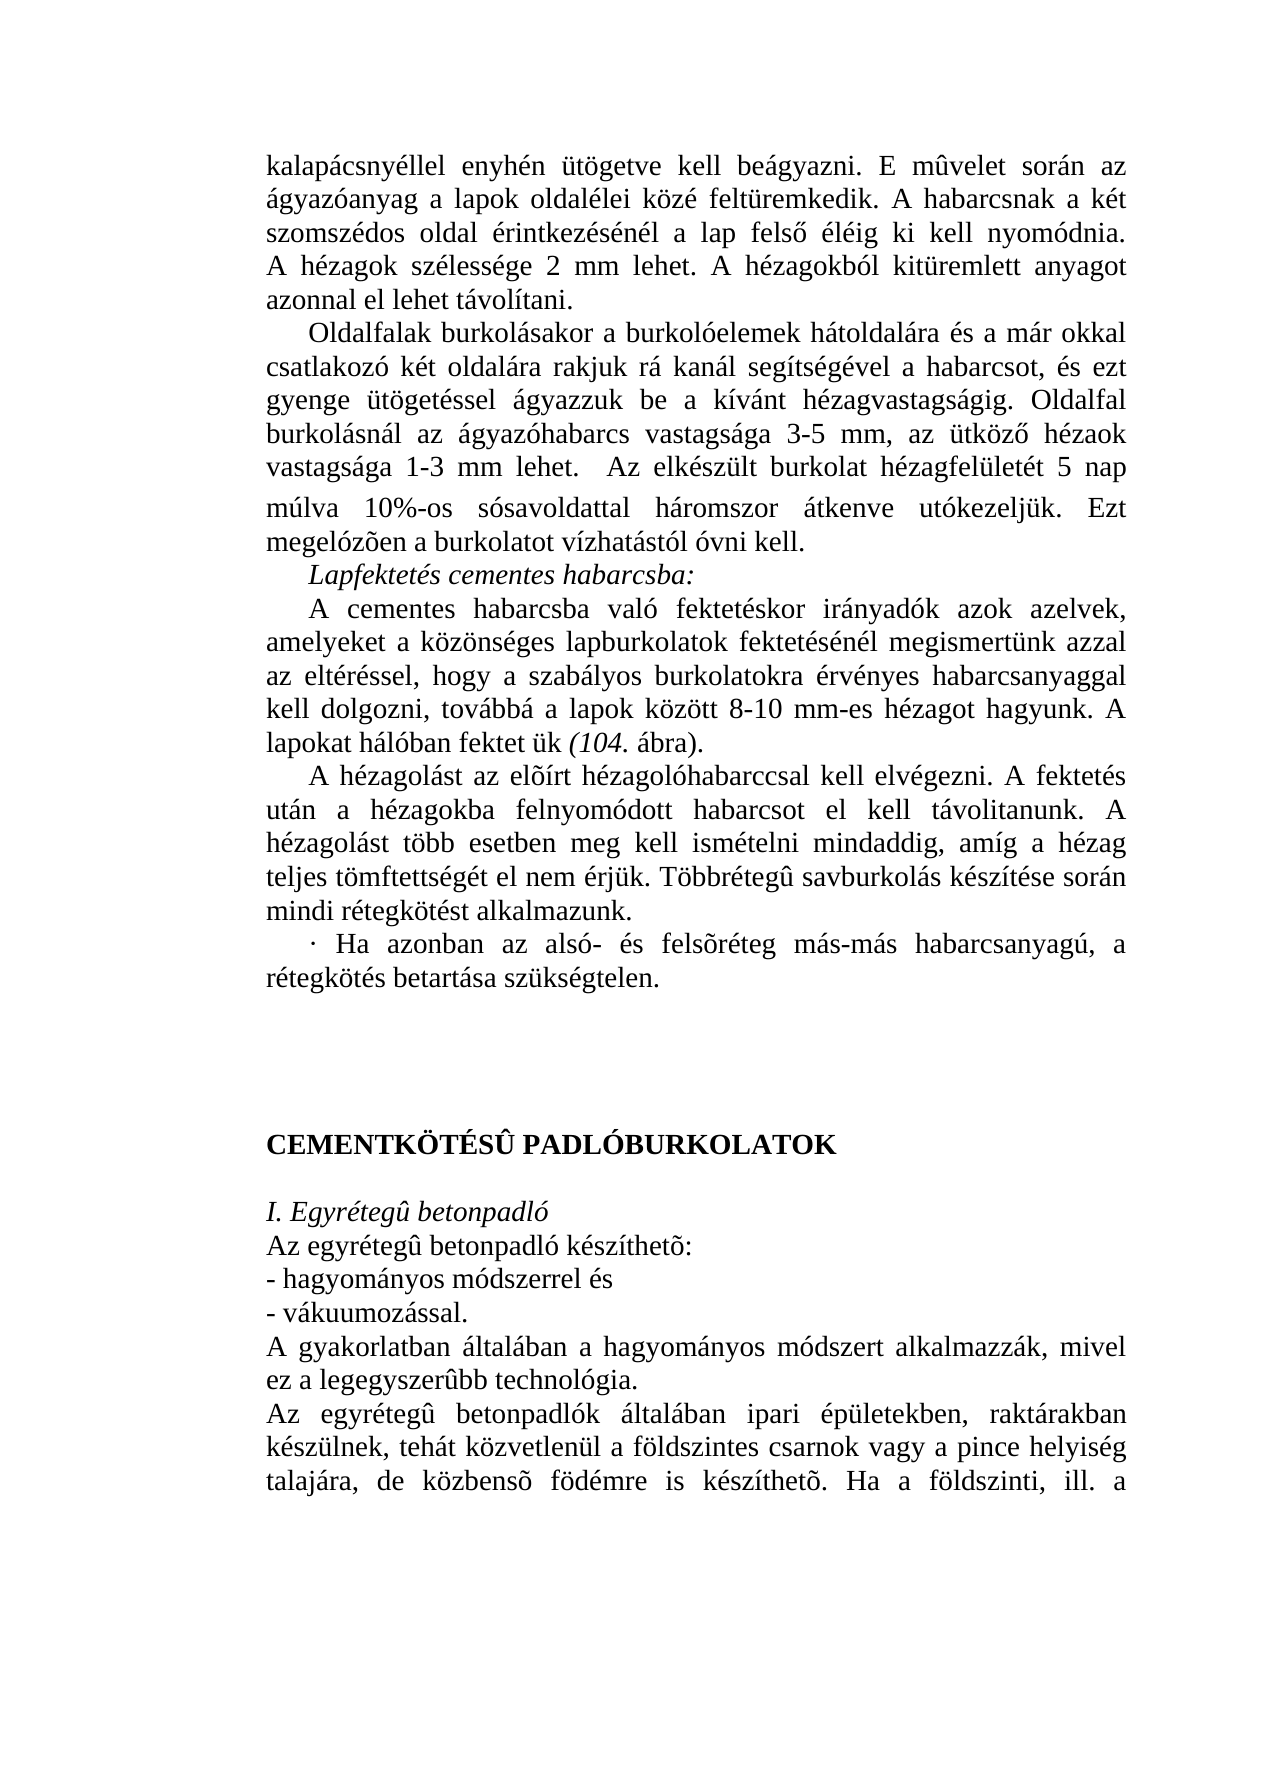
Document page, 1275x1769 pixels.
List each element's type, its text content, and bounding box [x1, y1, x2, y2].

text cementkötésû padlóburkolatok [266, 1127, 1127, 1161]
text - vákuumozással. [266, 1295, 1127, 1329]
text A hézagolást az elõírt hézagolóhabarccsal kell elvégezni. A fektetés után a hézagokba felnyomódott habarcsot el kell távolitanunk. A hézagolást több esetben meg kell ismételni mindaddig, amíg a hézag teljes tömftettségét el nem érjük. Többrétegû savburkolás készítése során mindi rétegkötést alkalmazunk. [266, 758, 1127, 926]
text Lapfektetés cementes habarcsba: [266, 557, 1127, 591]
text A gyakorlatban általában a hagyományos módszert alkalmazzák, mivel ez a legegyszerûbb technológia. [266, 1329, 1127, 1396]
text Oldalfalak burkolásakor a burkolóelemek hátoldalára és a már okkal csatlakozó két oldalára rakjuk rá kanál segítségével a habarcsot, és ezt gyenge ütögetéssel ágyazzuk be a kívánt hézagvastagságig. Oldalfal burkolásnál az ágyazóhabarcs vastagsága 3-5 mm, az ütköző hézaok vastagsága 1-3 mm lehet. Az elkészült burkolat hézagfelületét 5 nap múlva 10%-os sósavoldattal háromszor átkenve utókezeljük. Ezt megelózõen a burkolatot vízhatástól óvni kell. [266, 315, 1127, 557]
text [266, 148, 1127, 315]
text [266, 1396, 1127, 1496]
subtitle I. Egyrétegû betonpadló [266, 1194, 1127, 1228]
text - hagyományos módszerrel és [266, 1262, 1127, 1295]
text Az egyrétegû betonpadló készíthetõ: [266, 1228, 1127, 1262]
text · Ha azonban az alsó- és felsõréteg más-más habarcsanyagú, a rétegkötés betartása szükségtelen. [266, 926, 1127, 993]
text A cementes habarcsba való fektetéskor irányadók azok azelvek, amelyeket a közönséges lapburkolatok fektetésénél megismertünk azzal az eltéréssel, hogy a szabályos burkolatokra érvényes habarcsanyaggal kell dolgozni, továbbá a lapok között 8-10 mm-es hézagot hagyunk. A lapokat hálóban fektet ük (104. ábra). [266, 591, 1127, 758]
